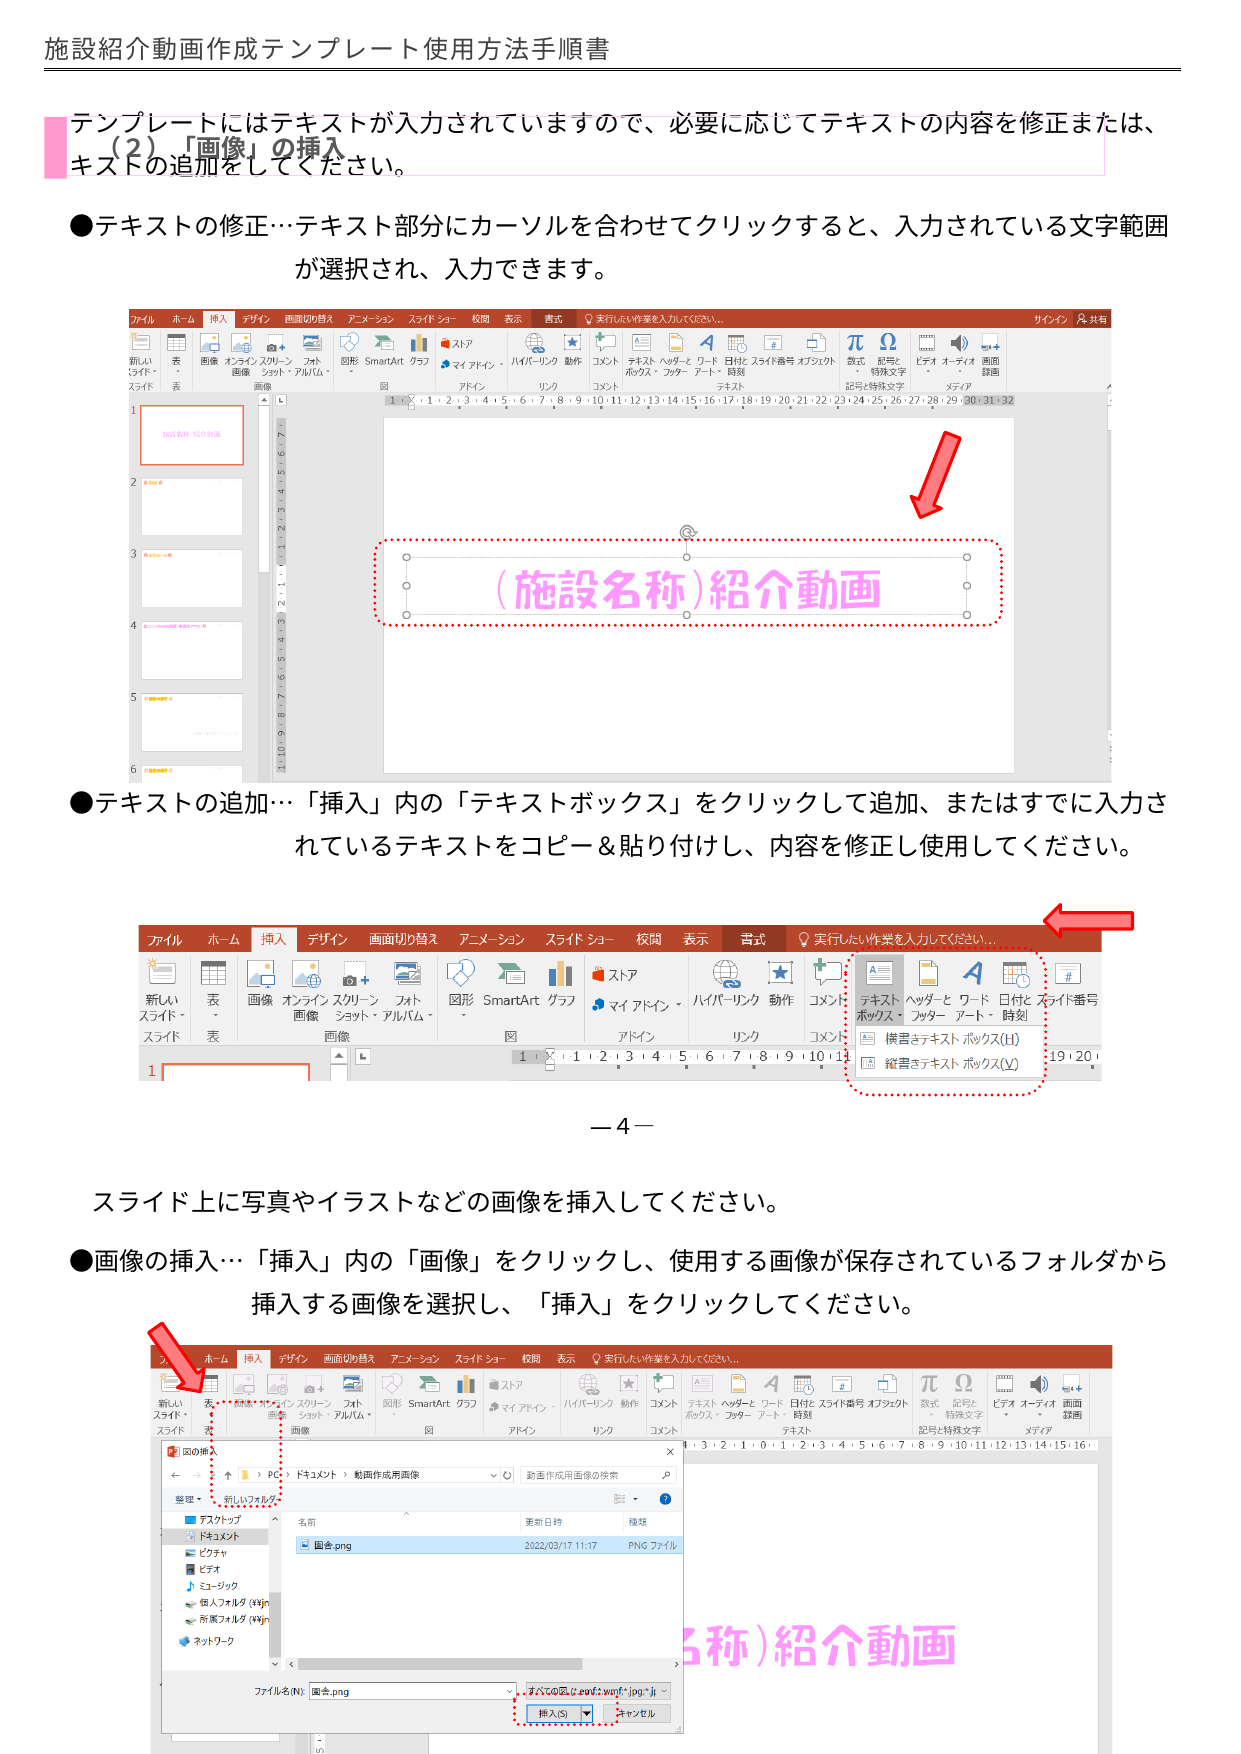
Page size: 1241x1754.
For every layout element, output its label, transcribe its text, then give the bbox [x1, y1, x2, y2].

text ●テキストの追加…「挿入」内の「テキストボックス」をクリックして追加、またはすでに入力されているテキストをコピー＆貼り付けし、内容を修正し使用してください。 [44, 783, 1181, 863]
text テンプレートにはテキストが入力されていますので、必要に応じてテキストの内容を修正または、テキストの追加をしてください。 [44, 103, 1181, 184]
text ●画像の挿入…「挿入」内の「画像」をクリックし、使用する画像が保存されているフォルダから挿入する画像を選択し、「挿入」をクリックしてください。 [44, 1241, 1181, 1322]
picture [138, 925, 1102, 1081]
text ●テキストの修正…テキスト部分にカーソルを合わせてクリックすると、入力されている文字範囲が選択され、入力できます。 [44, 206, 1181, 286]
picture [150, 1345, 1113, 1754]
picture [129, 309, 1112, 783]
text スライド上に写真やイラストなどの画像を挿入してください。 [44, 1182, 1181, 1219]
